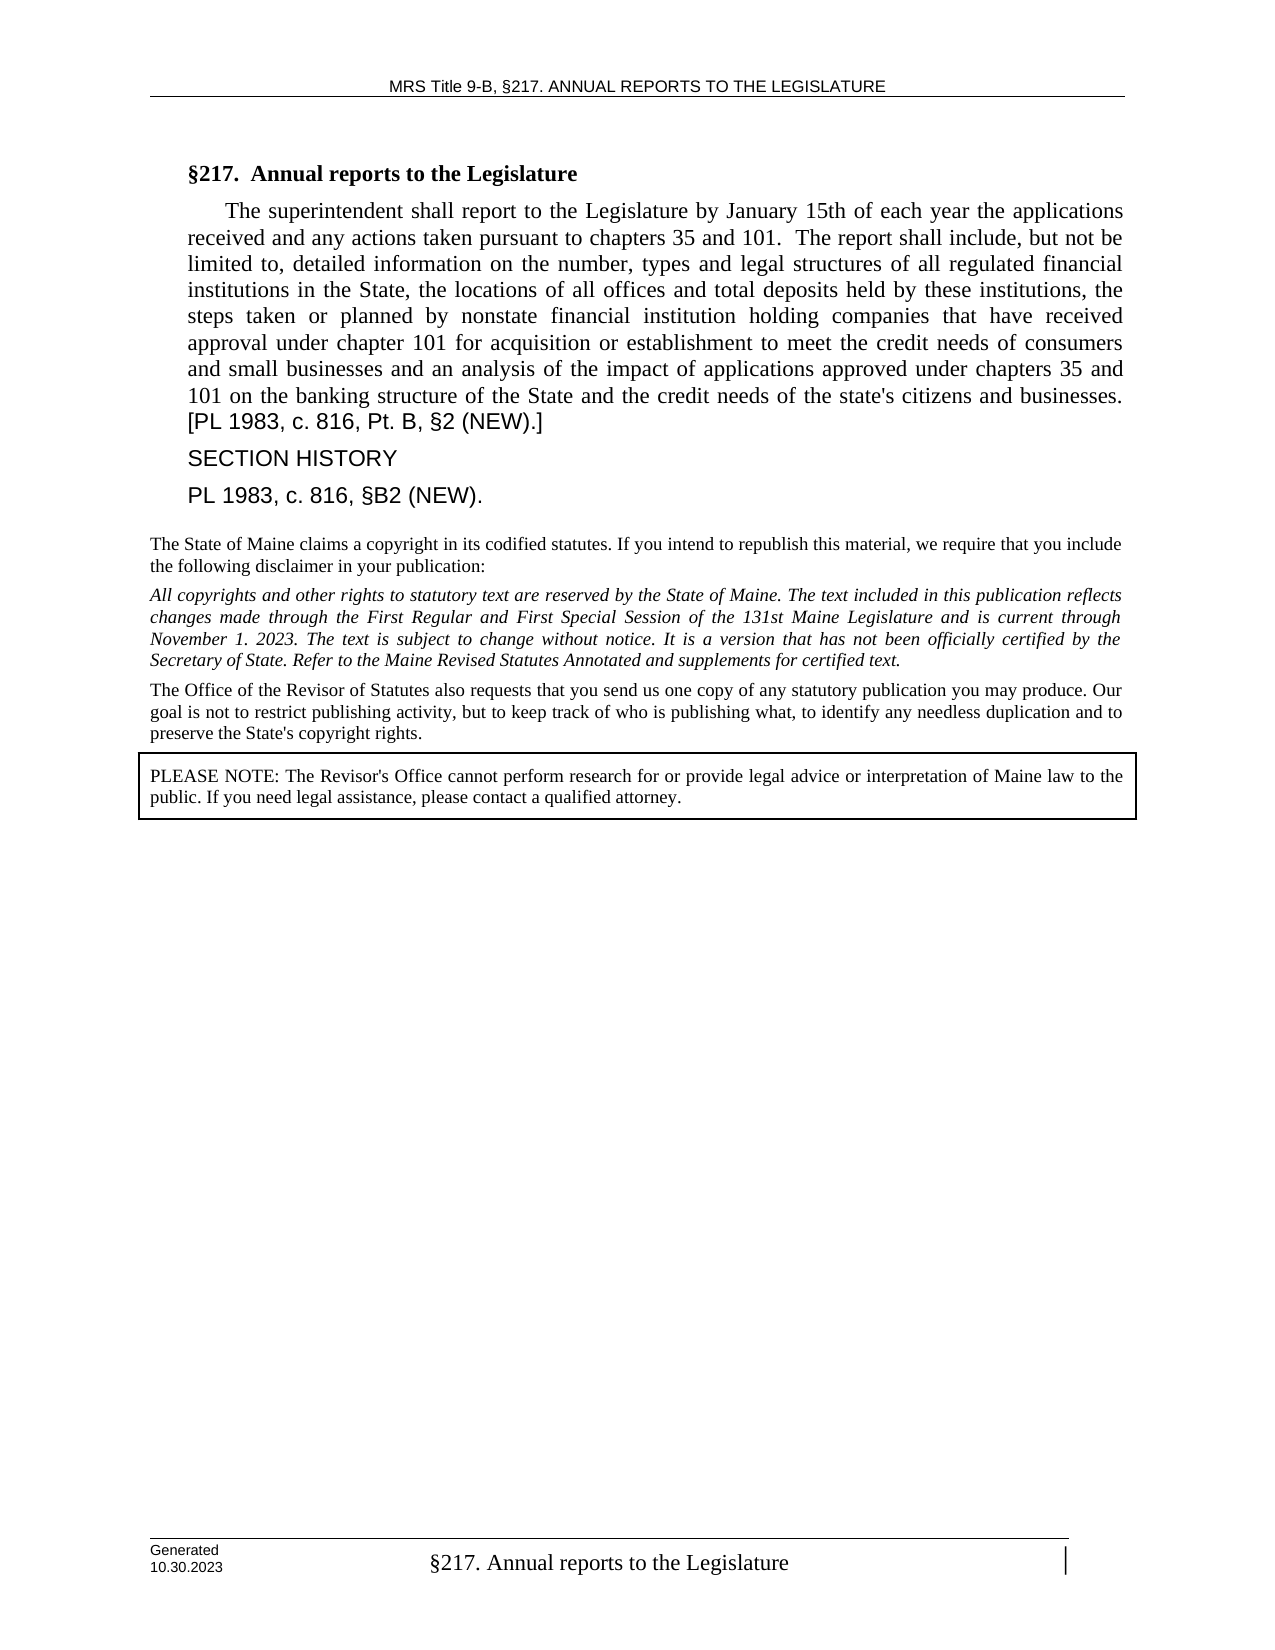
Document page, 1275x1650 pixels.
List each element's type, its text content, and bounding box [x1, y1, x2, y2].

text PL 1983, c. 816, §B2 (NEW). [187, 482, 1125, 508]
text All copyrights and other rights to statutory text are reserved by the State of Maine. The text included in this publication reflects changes made through the First Regular and First Special Session of the 131st Maine Legislature and is current through November 1. 2023 . The text is subject to change without notice. It is a version that has not been officially certified by the Secretary of State. Refer to the Maine Revised Statutes Annotated and supplements for certified text. [150, 584, 1125, 671]
text §217. Annual reports to the Legislature [187, 160, 1125, 187]
text The superintendent shall report to the Legislature by January 15th of each year the applications received and any actions taken pursuant to chapters 35 and 101. The report shall include, but not be limited to, detailed information on the number, types and legal structures of all regulated financial institutions in the State, the locations of all offices and total deposits held by these institutions, the steps taken or planned by nonstate financial institution holding companies that have received approval under chapter 101 for acquisition or establishment to meet the credit needs of consumers and small businesses and an analysis of the impact of applications approved under chapters 35 and 101 on the banking structure of the State and the credit needs of the state's citizens and businesses. [PL 1983, c. 816, Pt. B, §2 (NEW).] [187, 197, 1125, 434]
text The Office of the Revisor of Statutes also requests that you send us one copy of any statutory publication you may produce. Our goal is not to restrict publishing activity, but to keep track of who is publishing what, to identify any needless duplication and to preserve the State's copyright rights. [150, 679, 1125, 744]
text The State of Maine claims a copyright in its codified statutes. If you intend to republish this material, we require that you include the following disclaimer in your publication: [150, 533, 1125, 576]
text PLEASE NOTE: The Revisor's Office cannot perform research for or provide legal advice or interpretation of Maine law to the public. If you need legal assistance, please contact a qualified attorney. [140, 754, 1135, 818]
text SECTION HISTORY [187, 445, 1125, 471]
